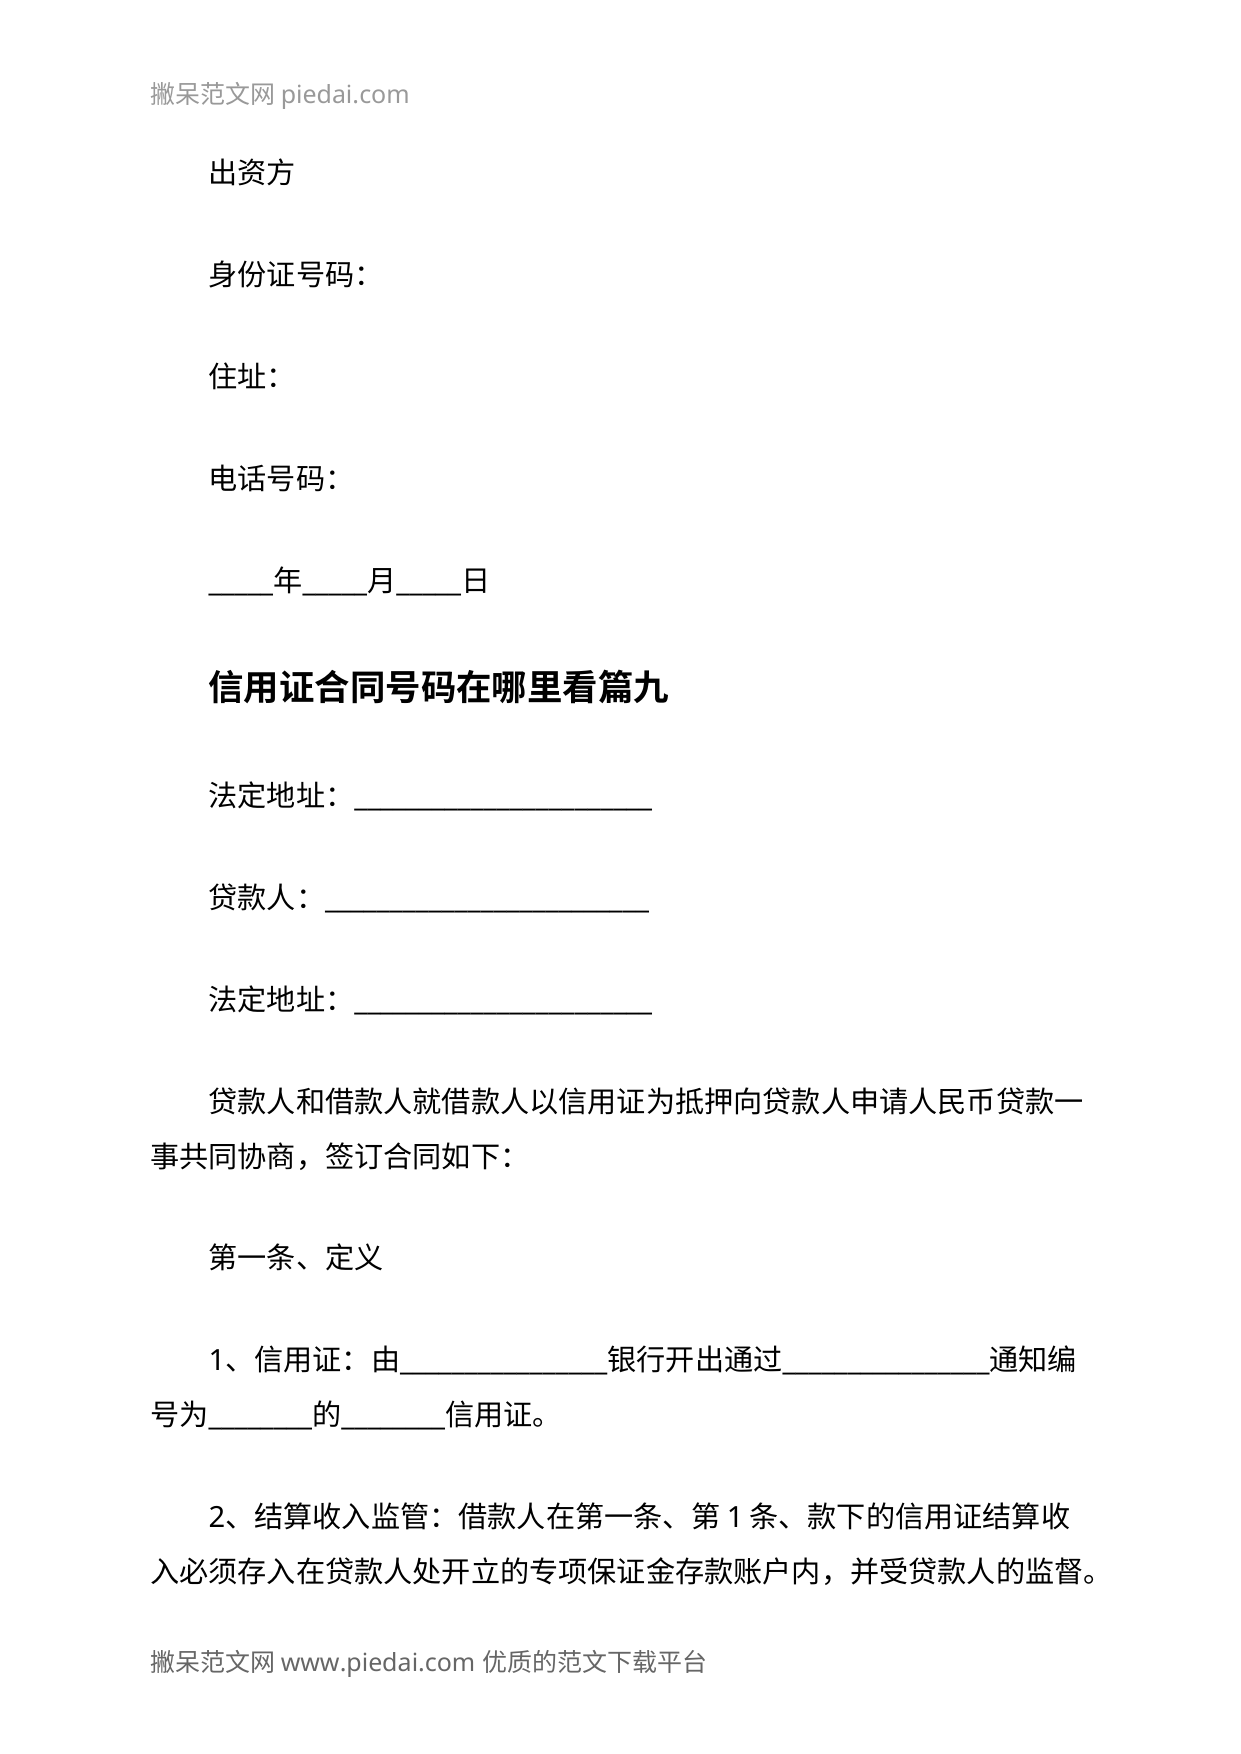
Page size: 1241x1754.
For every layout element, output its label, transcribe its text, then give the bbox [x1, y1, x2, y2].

text 信用证合同号码在哪里看篇九 [150, 659, 1090, 710]
text 1、信用证：由________________银行开出通过________________通知编号为________的________信用证。 [150, 1337, 1090, 1434]
text 贷款人和借款人就借款人以信用证为抵押向贷款人申请人民币贷款一事共同协商，签订合同如下： [150, 1078, 1090, 1176]
text 身份证号码： [150, 252, 1090, 294]
text 出资方 [150, 150, 1090, 192]
text 法定地址：_______________________ [150, 772, 1090, 815]
text 第一条、定义 [150, 1235, 1090, 1277]
text 电话号码： [150, 455, 1090, 498]
text _____年_____月_____日 [150, 557, 1090, 599]
text 法定地址：_______________________ [150, 976, 1090, 1019]
text 住址： [150, 353, 1090, 396]
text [150, 1494, 1090, 1591]
text 贷款人：_________________________ [150, 874, 1090, 917]
